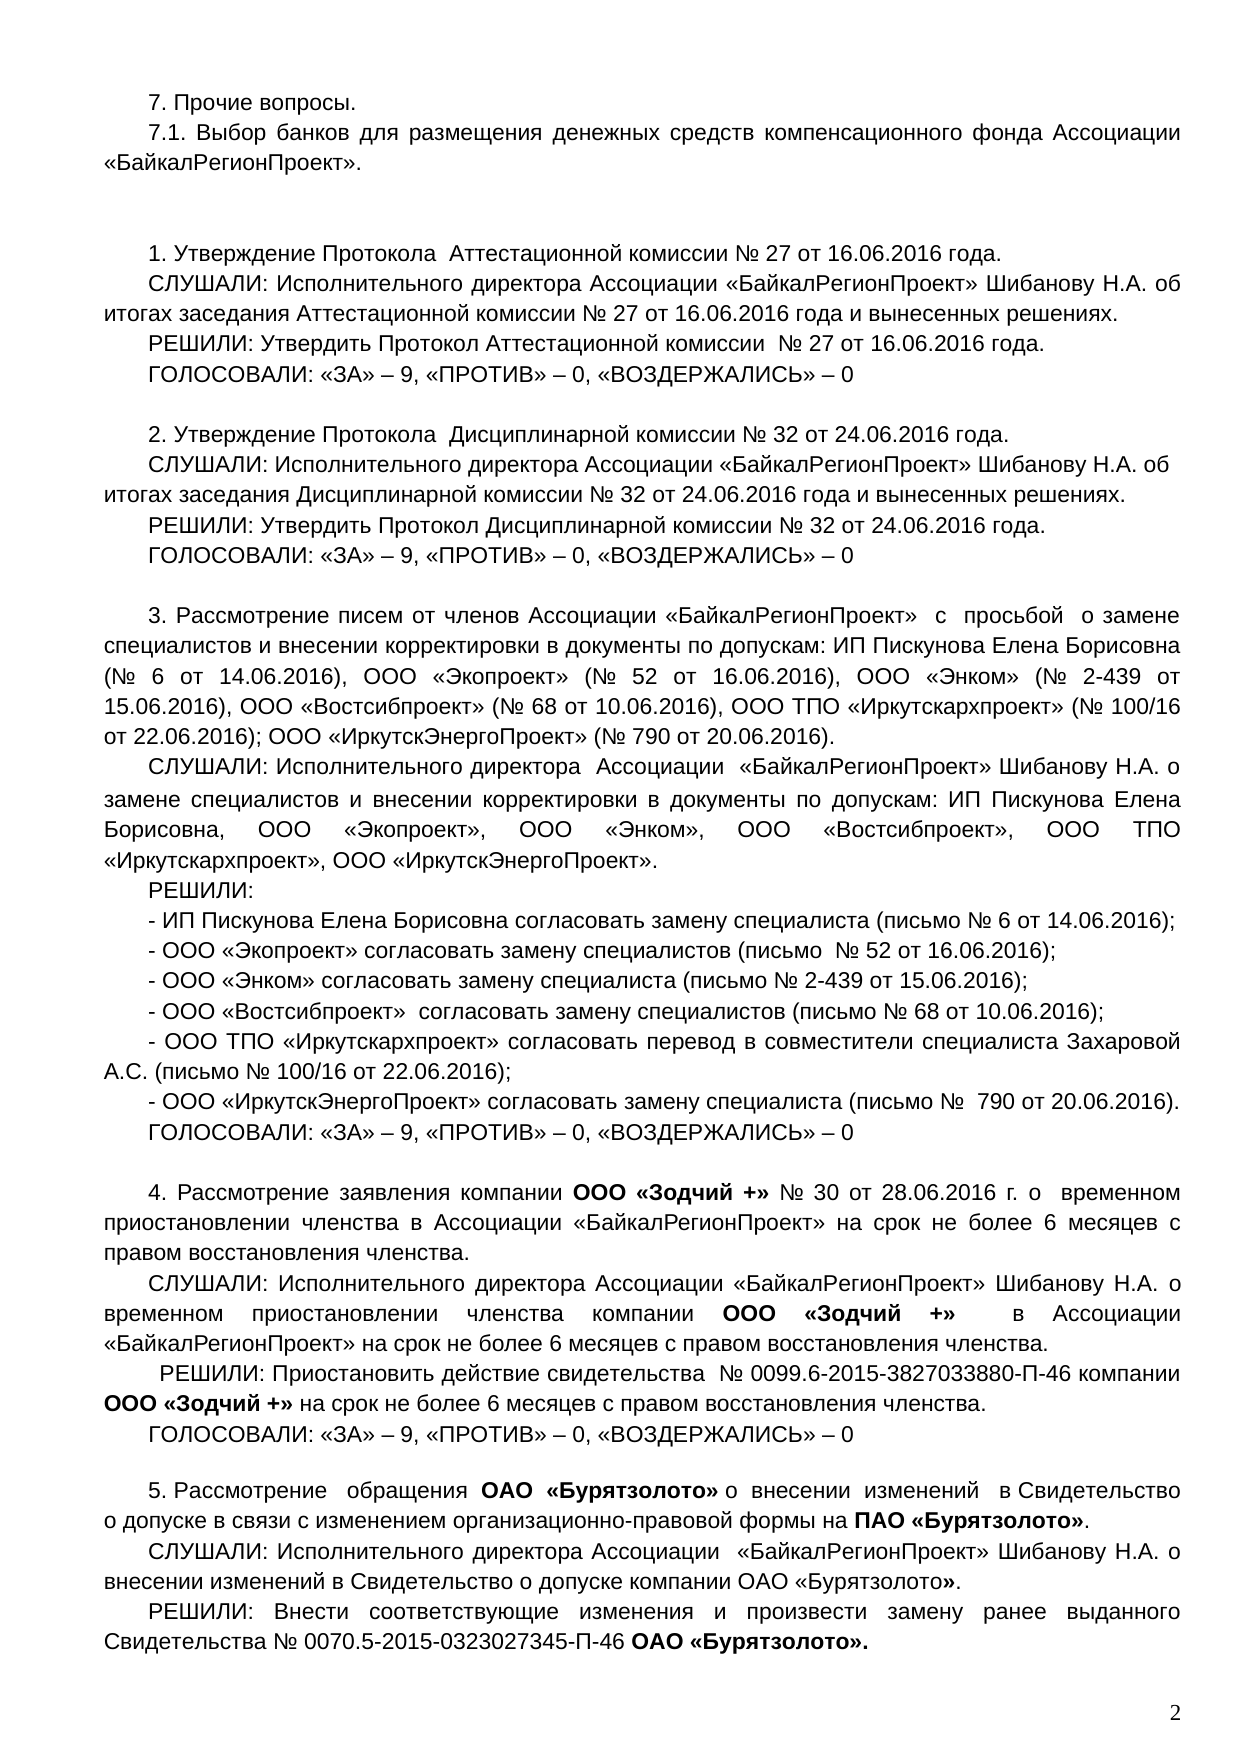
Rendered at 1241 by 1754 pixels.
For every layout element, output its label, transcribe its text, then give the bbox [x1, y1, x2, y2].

list СЛУШАЛИ: Исполнительного директора Ассоциации «БайкалРегионПроект» Шибанову Н.А. о внесении изменений в Свидетельство о допуске компании ОАО «Бурятзолото». [103, 1538, 1181, 1594]
text - ООО «Экопроект» согласовать замену специалистов (письмо № 52 от 16.06.2016); [103, 937, 1181, 964]
text ГОЛОСОВАЛИ: «ЗА» – 9, «ПРОТИВ» – 0, «ВОЗДЕРЖАЛИСЬ» – 0 [103, 542, 1181, 568]
text ГОЛОСОВАЛИ: «ЗА» – 9, «ПРОТИВ» – 0, «ВОЗДЕРЖАЛИСЬ» – 0 [103, 1421, 1181, 1447]
text РЕШИЛИ: Утвердить Протокол Аттестационной комиссии № 27 от 16.06.2016 года. [103, 330, 1181, 357]
text 1. Утверждение Протокола Аттестационной комиссии № 27 от 16.06.2016 года. [103, 240, 1181, 266]
text - ИП Пискунова Елена Борисовна согласовать замену специалиста (письмо № 6 от 14.06.2016); [103, 907, 1181, 933]
text - ООО ТПО «Иркутскархпроект» согласовать перевод в совместители специалиста Захаровой А.С. (письмо № 100/16 от 22.06.2016); [103, 1028, 1181, 1084]
text РЕШИЛИ: [103, 877, 1181, 903]
text СЛУШАЛИ: Исполнительного директора Ассоциации «БайкалРегионПроект» Шибанову Н.А. об итогах заседания Аттестационной комиссии № 27 от 16.06.2016 года и вынесенных решениях. [103, 270, 1181, 326]
text - ООО «Востсибпроект» согласовать замену специалистов (письмо № 68 от 10.06.2016); [103, 998, 1181, 1024]
list СЛУШАЛИ: Исполнительного директора Ассоциации «БайкалРегионПроект» Шибанову Н.А. о временном приостановлении членства компании ООО «Зодчий +» в Ассоциации «БайкалРегионПроект» на срок не более 6 месяцев с правом восстановления членства. [103, 1269, 1181, 1356]
list 7. Прочие вопросы. [103, 89, 1181, 115]
text ГОЛОСОВАЛИ: «ЗА» – 9, «ПРОТИВ» – 0, «ВОЗДЕРЖАЛИСЬ» – 0 [103, 361, 1181, 387]
text ГОЛОСОВАЛИ: «ЗА» – 9, «ПРОТИВ» – 0, «ВОЗДЕРЖАЛИСЬ» – 0 [103, 1118, 1181, 1145]
text 2. Утверждение Протокола Дисциплинарной комиссии № 32 от 24.06.2016 года. [103, 421, 1181, 447]
text - ООО «Энком» согласовать замену специалиста (письмо № 2-439 от 15.06.2016); [103, 967, 1181, 994]
text СЛУШАЛИ: Исполнительного директора Ассоциации «БайкалРегионПроект» Шибанову Н.А. об итогах заседания Дисциплинарной комиссии № 32 от 24.06.2016 года и вынесенных решениях. [103, 451, 1181, 508]
text РЕШИЛИ: Утвердить Протокол Дисциплинарной комиссии № 32 от 24.06.2016 года. [103, 512, 1181, 538]
text РЕШИЛИ: Приостановить действие свидетельства № 0099.6-2015-3827033880-П-46 компании ООО «Зодчий +» на срок не более 6 месяцев с правом восстановления членства. [103, 1360, 1181, 1417]
list 4. Рассмотрение заявления компании ООО «Зодчий +» № 30 от 28.06.2016 г. о временном приостановлении членства в Ассоциации «БайкалРегионПроект» на срок не более 6 месяцев с правом восстановления членства. [103, 1179, 1181, 1266]
text - ООО «ИркутскЭнергоПроект» согласовать замену специалиста (письмо № 790 от 20.06.2016). [103, 1088, 1181, 1115]
text 7.1. Выбор банков для размещения денежных средств компенсационного фонда Ассоциации «БайкалРегионПроект». [103, 119, 1181, 175]
text 3. Рассмотрение писем от членов Ассоциации «БайкалРегионПроект» с просьбой о замене специалистов и внесении корректировки в документы по допускам: ИП Пискунова Елена Борисовна (№ 6 от 14.06.2016), ООО «Экопроект» (№ 52 от 16.06.2016), ООО «Энком» (№ 2-439 от 15.06.2016), ООО «Востсибпроект» (№ 68 от 10.06.2016), ООО ТПО «Иркутскархпроект» (№ 100/16 от 22.06.2016); ООО «ИркутскЭнергоПроект» (№ 790 от 20.06.2016). [103, 602, 1181, 749]
text СЛУШАЛИ: Исполнительного директора Ассоциации «БайкалРегионПроект» Шибанову Н.А. о замене специалистов и внесении корректировки в документы по допускам: ИП Пискунова Елена Борисовна, ООО «Экопроект», ООО «Энком», ООО «Востсибпроект», ООО ТПО «Иркутскархпроект», ООО «ИркутскЭнергоПроект». [103, 753, 1181, 873]
list РЕШИЛИ: Внести соответствующие изменения и произвести замену ранее выданного Свидетельства № 0070.5-2015-0323027345-П-46 ОАО «Бурятзолото». [103, 1598, 1181, 1654]
text 5. Рассмотрение обращения ОАО «Бурятзолото» о внесении изменений в Свидетельство о допуске в связи с изменением организационно-правовой формы на ПАО «Бурятзолото». [103, 1477, 1181, 1534]
